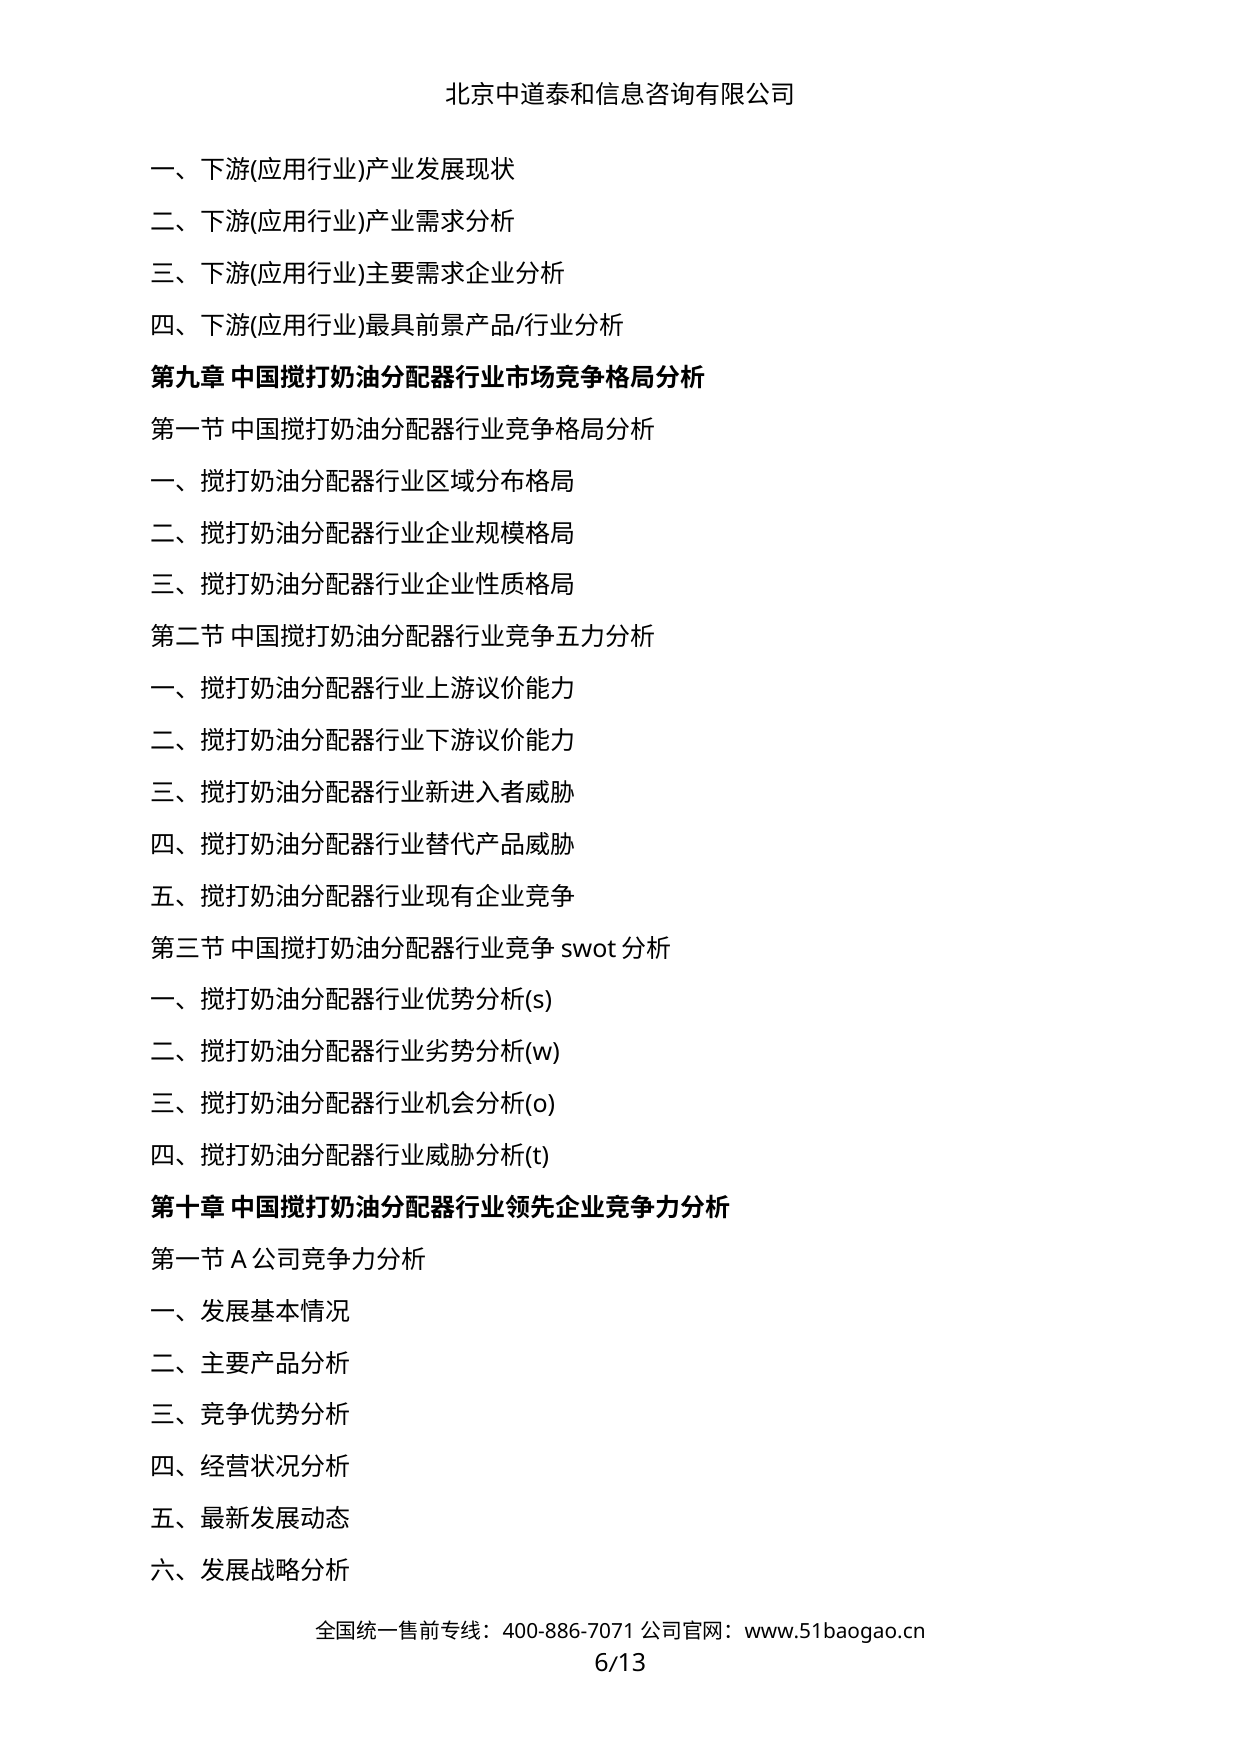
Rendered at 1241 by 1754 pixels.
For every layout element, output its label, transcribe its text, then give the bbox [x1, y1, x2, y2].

text 二、搅打奶油分配器行业下游议价能力 [150, 721, 1090, 757]
text 一、下游(应用行业)产业发展现状 [150, 150, 1090, 186]
text 三、搅打奶油分配器行业新进入者威胁 [150, 772, 1090, 809]
text 四、搅打奶油分配器行业威胁分析(t) [150, 1136, 1090, 1172]
text 第二节 中国搅打奶油分配器行业竞争五力分析 [150, 617, 1090, 653]
text 第三节 中国搅打奶油分配器行业竞争swot分析 [150, 928, 1090, 964]
text 三、搅打奶油分配器行业企业性质格局 [150, 565, 1090, 601]
text 第一节 A公司竞争力分析 [150, 1239, 1090, 1276]
text 二、搅打奶油分配器行业企业规模格局 [150, 513, 1090, 549]
text 第九章 中国搅打奶油分配器行业市场竞争格局分析 [150, 357, 1090, 394]
text 四、经营状况分析 [150, 1447, 1090, 1483]
text 三、竞争优势分析 [150, 1395, 1090, 1431]
text 一、搅打奶油分配器行业上游议价能力 [150, 669, 1090, 705]
text 五、最新发展动态 [150, 1499, 1090, 1535]
text 一、发展基本情况 [150, 1291, 1090, 1327]
text 三、搅打奶油分配器行业机会分析(o) [150, 1084, 1090, 1120]
text 第一节 中国搅打奶油分配器行业竞争格局分析 [150, 409, 1090, 446]
text 第十章 中国搅打奶油分配器行业领先企业竞争力分析 [150, 1187, 1090, 1224]
text 六、发展战略分析 [150, 1551, 1090, 1587]
text 三、下游(应用行业)主要需求企业分析 [150, 254, 1090, 290]
text 五、搅打奶油分配器行业现有企业竞争 [150, 876, 1090, 912]
text 四、下游(应用行业)最具前景产品/行业分析 [150, 306, 1090, 342]
text 四、搅打奶油分配器行业替代产品威胁 [150, 824, 1090, 861]
text 二、下游(应用行业)产业需求分析 [150, 202, 1090, 238]
text 一、搅打奶油分配器行业区域分布格局 [150, 461, 1090, 497]
text 二、搅打奶油分配器行业劣势分析(w) [150, 1032, 1090, 1068]
text 一、搅打奶油分配器行业优势分析(s) [150, 980, 1090, 1016]
text 二、主要产品分析 [150, 1343, 1090, 1379]
